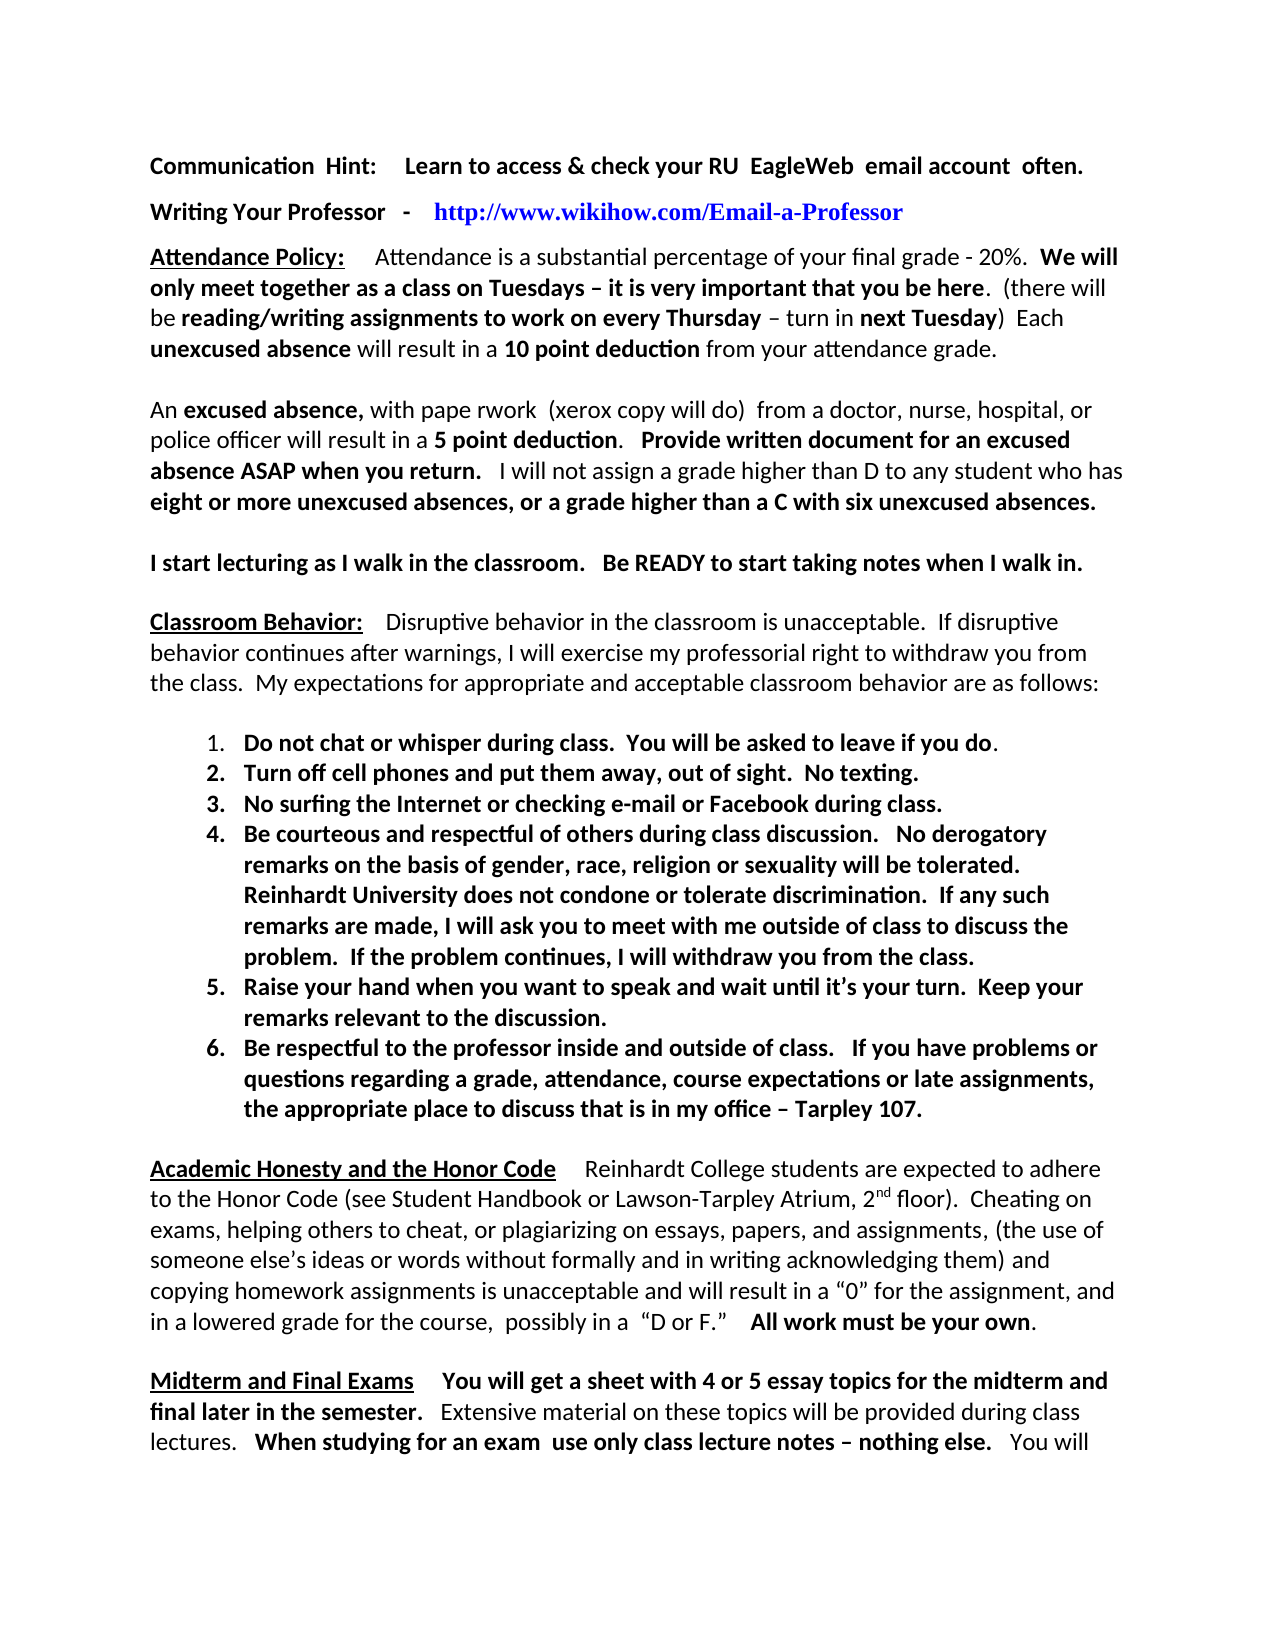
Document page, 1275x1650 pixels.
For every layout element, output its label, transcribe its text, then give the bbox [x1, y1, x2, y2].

text Classroom Behavior: Disruptive behavior in the classroom is unacceptable. If disruptive behavior continues after warnings, I will exercise my professorial right to withdraw you from the class. My expectations for appropriate and acceptable classroom behavior are as follows: [150, 606, 1125, 698]
text Academic Honesty and the Honor Code Reinhardt College students are expected to adhere to the Honor Code (see Student Handbook or Lawson-Tarpley Atrium, 2nd floor). Cheating on exams, helping others to cheat, or plagiarizing on essays, papers, and assignments, (the use of someone else’s ideas or words without formally and in writing acknowledging them) and copying homework assignments is unacceptable and will result in a “0” for the assignment, and in a lowered grade for the course, possibly in a “D or F.” All work must be your own. [150, 1153, 1125, 1336]
list Turn off cell phones and put them away, out of sight. No texting. [206, 758, 1125, 788]
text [150, 1365, 1125, 1457]
text An excused absence, with pape rwork (xerox copy will do) from a doctor, nurse, hospital, or police officer will result in a 5 point deduction. Provide written document for an excused absence ASAP when you return. I will not assign a grade higher than D to any student who has eight or more unexcused absences, or a grade higher than a C with six unexcused absences. [150, 394, 1125, 516]
list Do not chat or whisper during class. You will be asked to leave if you do. [206, 727, 1125, 758]
text Attendance Policy: Attendance is a substantial percentage of your final grade - 20%. We will only meet together as a class on Tuesdays – it is very important that you be here. (there will be reading/writing assignments to work on every Thursday – turn in next Tuesday) Each unexcused absence will result in a 10 point deduction from your attendance grade. [150, 241, 1125, 363]
list No surfing the Internet or checking e-mail or Facebook during class. [206, 788, 1125, 819]
list Be courteous and respectful of others during class discussion. No derogatory remarks on the basis of gender, race, religion or sexuality will be tolerated. Reinhardt University does not condone or tolerate discrimination. If any such remarks are made, I will ask you to meet with me outside of class to discuss the problem. If the problem continues, I will withdraw you from the class. [206, 819, 1125, 971]
list Raise your hand when you want to speak and wait until it’s your turn. Keep your remarks relevant to the discussion. [206, 971, 1125, 1032]
text I start lecturing as I walk in the classroom. Be READY to start taking notes when I walk in. [150, 547, 1125, 577]
list Be respectful to the professor inside and outside of class. If you have problems or questions regarding a grade, attendance, course expectations or late assignments, the appropriate place to discuss that is in my office – Tarpley 107. [206, 1032, 1125, 1124]
text Writing Your Professor - http://www.wikihow.com/Email-a-Professor [150, 196, 1125, 226]
text Communication Hint: Learn to access & check your RU EagleWeb email account often. [150, 150, 1125, 181]
